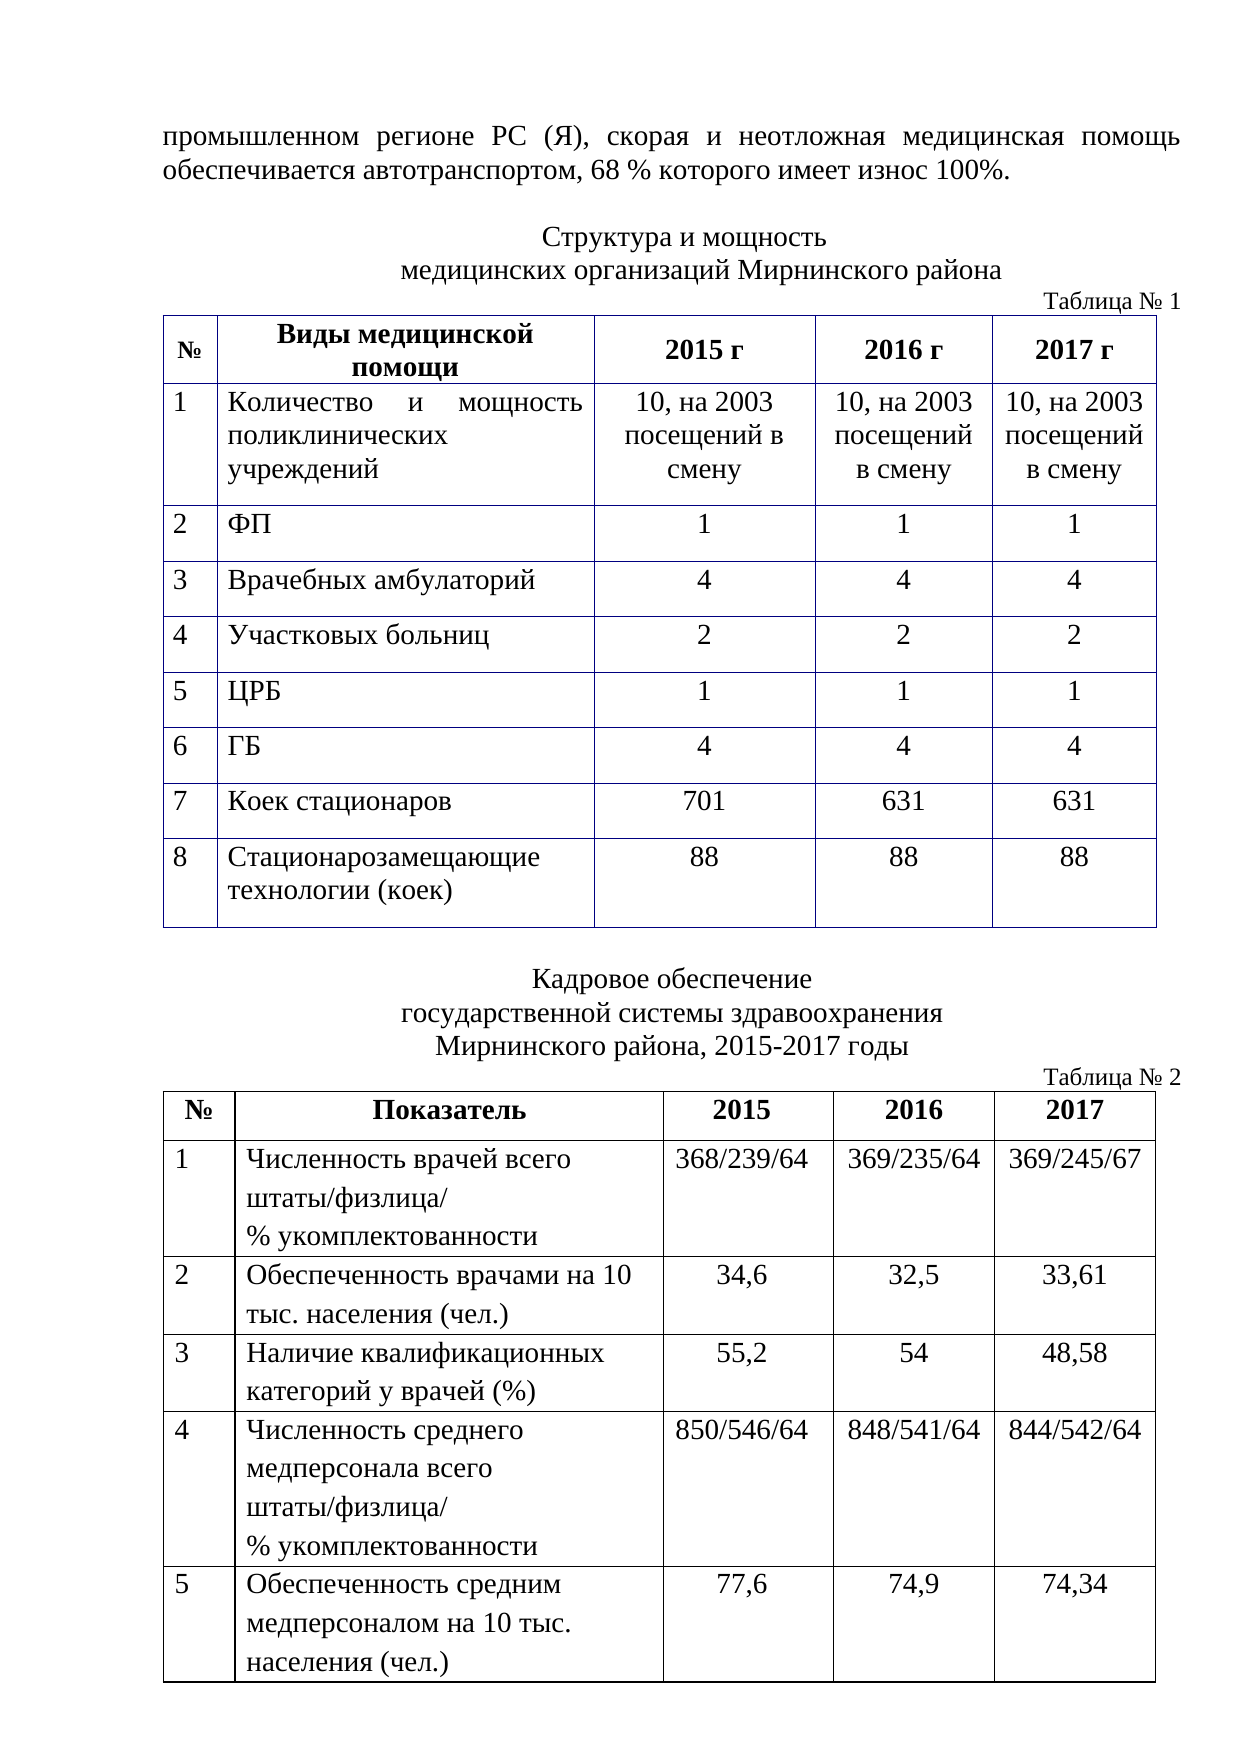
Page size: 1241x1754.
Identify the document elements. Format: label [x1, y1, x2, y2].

table_header [151, 118, 1192, 1682]
